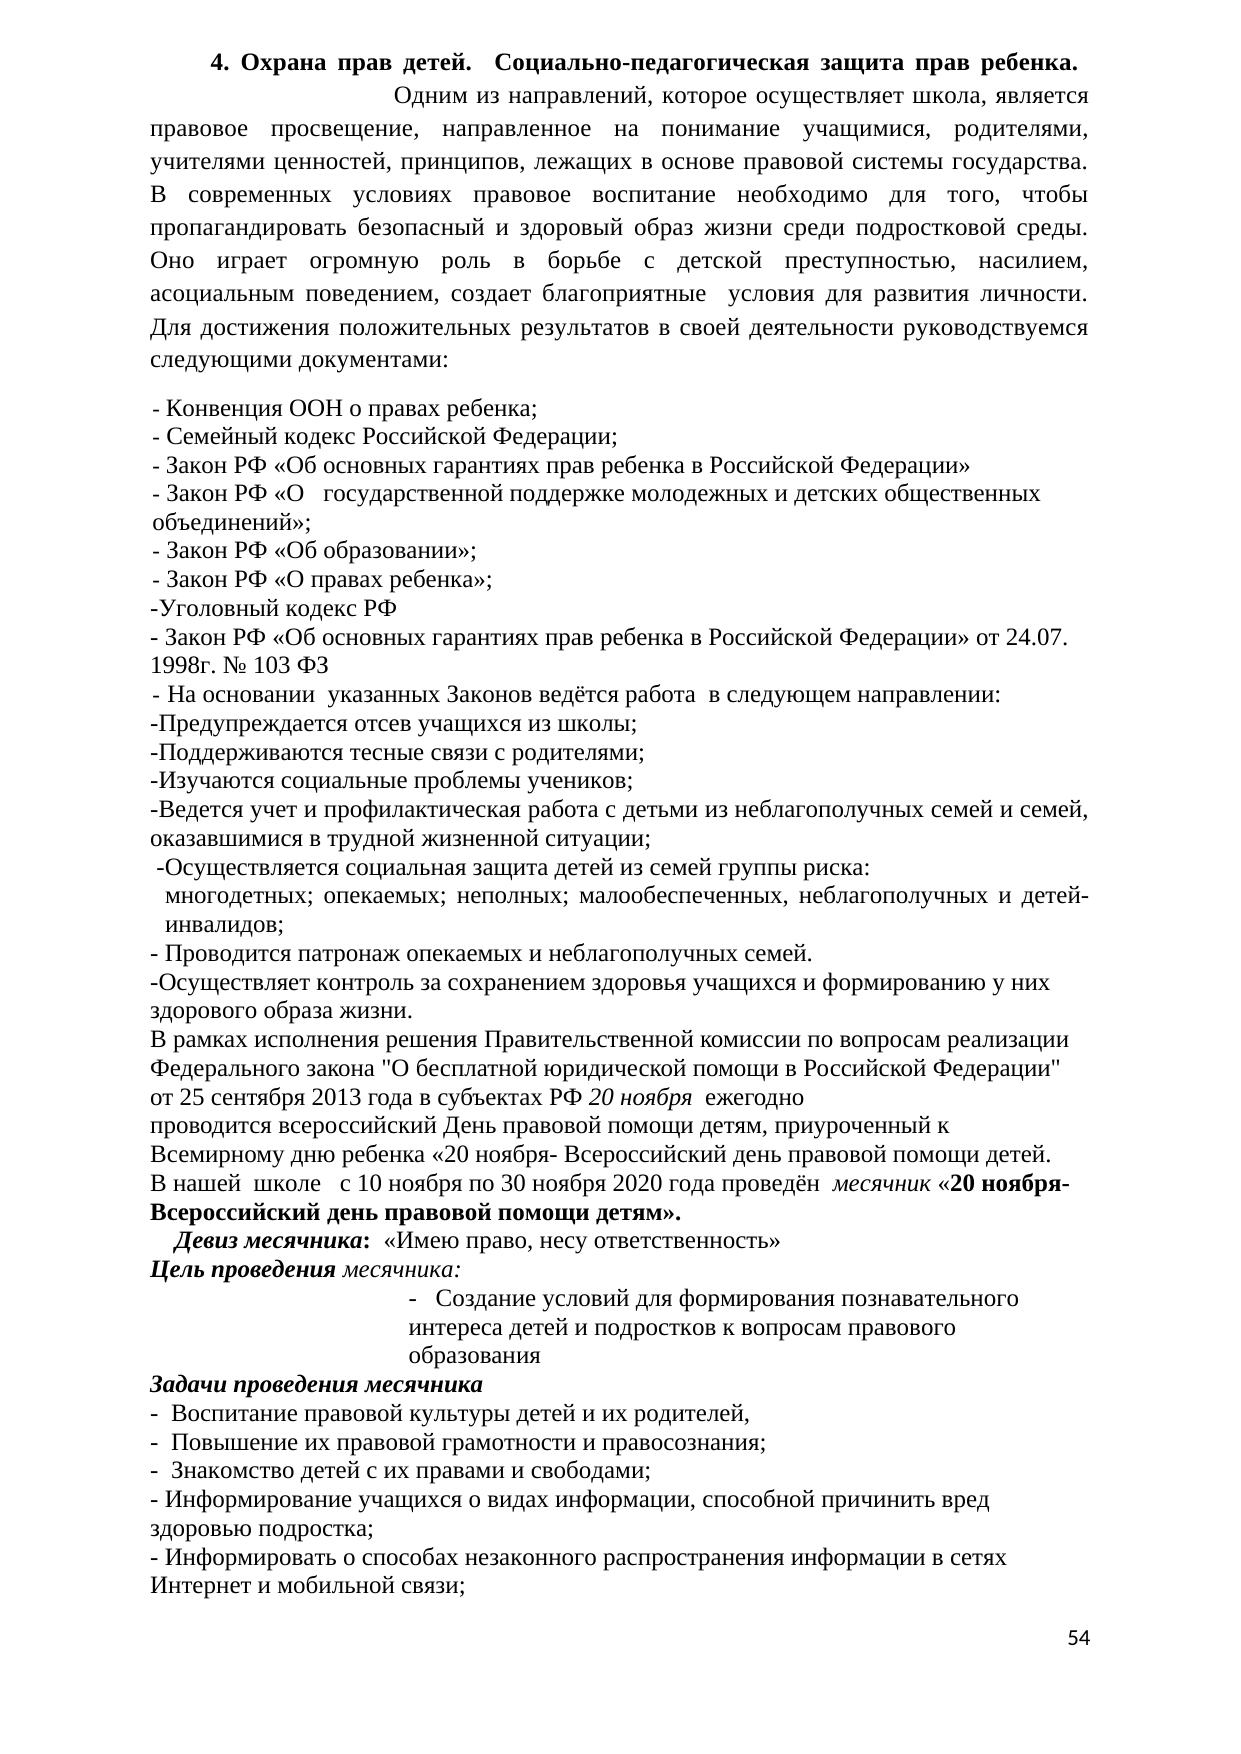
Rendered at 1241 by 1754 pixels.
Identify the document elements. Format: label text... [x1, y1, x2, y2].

text - Создание условий для формирования познавательного интереса детей и подростков к вопросам правового образования [408, 1283, 1090, 1369]
text -Поддерживаются тесные связи с родителями; [150, 737, 1090, 765]
list Конвенция ООН о правах ребенка; [152, 393, 1090, 422]
text Девиз месячника: «Имею право, несу ответственность» [150, 1225, 1090, 1254]
text -Осуществляет контроль за сохранением здоровья учащихся и формированию у них здорового образа жизни. В рамках исполнения решения Правительственной комиссии по вопросам реализации Федерального закона "О бесплатной юридической помощи в Российской Федерации" от 25 сентября 2013 года в субъектах РФ 20 ноября ежегодно проводится всероссийский День правовой помощи детям, приуроченный к Всемирному дню ребенка «20 ноября- Всероссийский день правовой помощи детей. В нашей школе с 10 ноября по 30 ноября 2020 года проведён месячник «20 ноября- Всероссийский день правовой помощи детям». [150, 967, 1090, 1225]
text -Уголовный кодекс РФ - Закон РФ «Об основных гарантиях прав ребенка в Российской Федерации» от 24.07. 1998г. № 103 ФЗ [150, 593, 1090, 679]
list Закон РФ «О государственной поддержке молодежных и детских общественных объединений»; [152, 479, 1090, 536]
text -Осуществляется социальная защита детей из семей группы риска: многодетных; опекаемых; неполных; малообеспеченных, неблагополучных и детей-инвалидов; [150, 852, 1090, 938]
text Цель проведения месячника: [150, 1254, 1090, 1283]
list Закон РФ «О правах ребенка»; [152, 564, 1090, 593]
list Закон РФ «Об образовании»; [152, 536, 1090, 564]
list На основании указанных Законов ведётся работа в следующем направлении: [152, 679, 1090, 708]
text - Воспитание правовой культуры детей и их родителей, - Повышение их правовой грамотности и правосознания; - Знакомство детей с их правами и свободами; - Информирование учащихся о видах информации, способной причинить вред здоровью подростка; - Информировать о способах незаконного распространения информации в сетях Интернет и мобильной связи; [150, 1398, 1090, 1599]
text - Проводится патронаж опекаемых и неблагополучных семей. [150, 938, 1090, 967]
text -Изучаются социальные проблемы учеников; [150, 765, 1090, 794]
text 4. Охрана прав детей. Социально-педагогическая защита прав ребенка. Одним из направлений, которое осуществляет школа, является правовое просвещение, направленное на понимание учащимися, родителями, учителями ценностей, принципов, лежащих в основе правовой системы государства. В современных условиях правовое воспитание необходимо для того, чтобы пропагандировать безопасный и здоровый образ жизни среди подростковой среды. Оно играет огромную роль в борьбе с детской преступностью, насилием, асоциальным поведением, создает благоприятные условия для развития личности. Для достижения положительных результатов в своей деятельности руководствуемся следующими документами: [150, 44, 1090, 374]
list Семейный кодекс Российской Федерации; [152, 422, 1090, 450]
text -Ведется учет и профилактическая работа с детьми из неблагополучных семей и семей, оказавшимися в трудной жизненной ситуации; [150, 794, 1090, 852]
list Закон РФ «Об основных гарантиях прав ребенка в Российской Федерации» [152, 450, 1090, 479]
text -Предупреждается отсев учащихся из школы; [150, 708, 1090, 737]
text Задачи проведения месячника [150, 1369, 1090, 1398]
